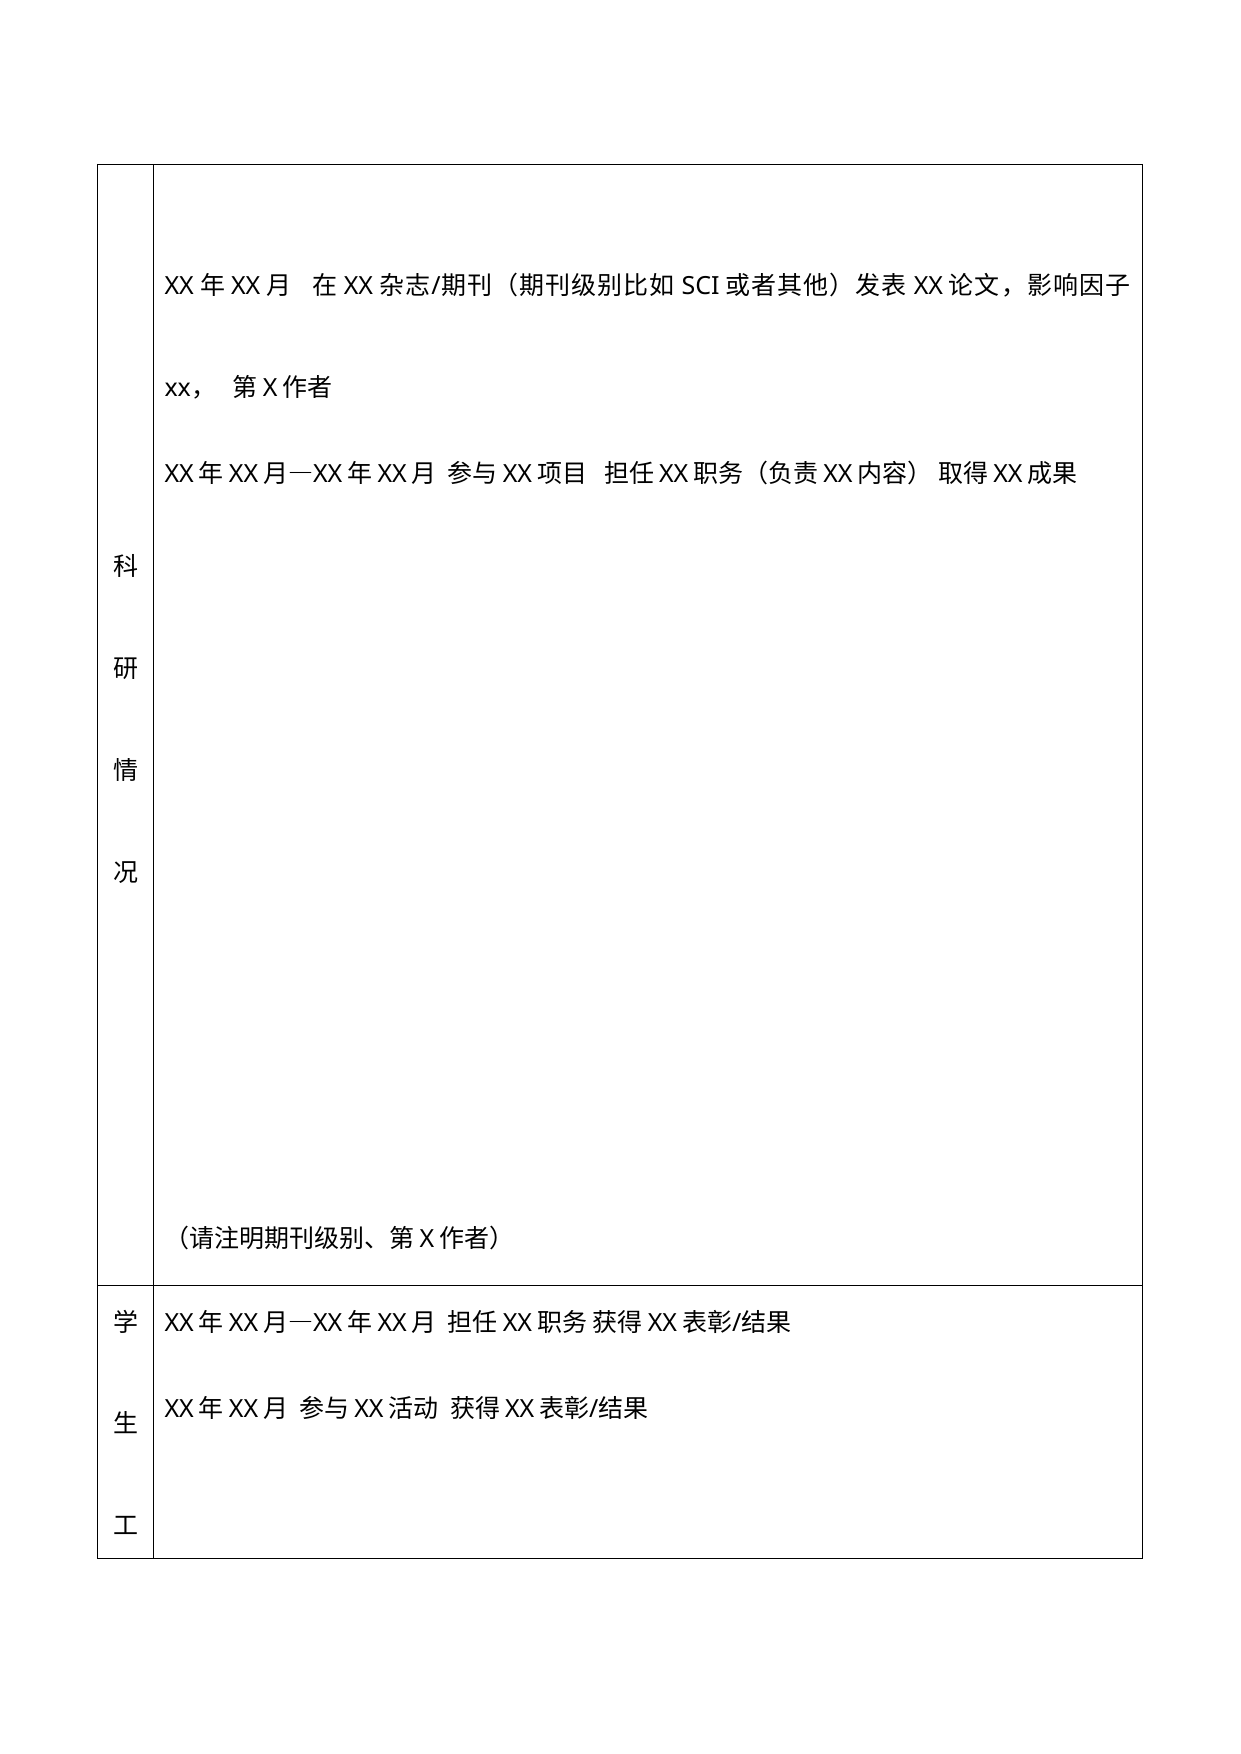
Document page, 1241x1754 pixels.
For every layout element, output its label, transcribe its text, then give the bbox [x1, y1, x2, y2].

table_cell XX年XX月 在XX杂志/期刊（期刊级别比如SCI或者其他）发表XX论文，影响因子xx， 第X作者 XX年XX月—XX年XX月 参与XX项目 担任XX职务（负责XX内容） 取得XX成果 （请注明期刊级别、第X作者） [154, 165, 1142, 1285]
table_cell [154, 1286, 1142, 1558]
table_cell 科研情况 [98, 165, 153, 1285]
table_cell 学生工作情况 [98, 1286, 153, 1558]
